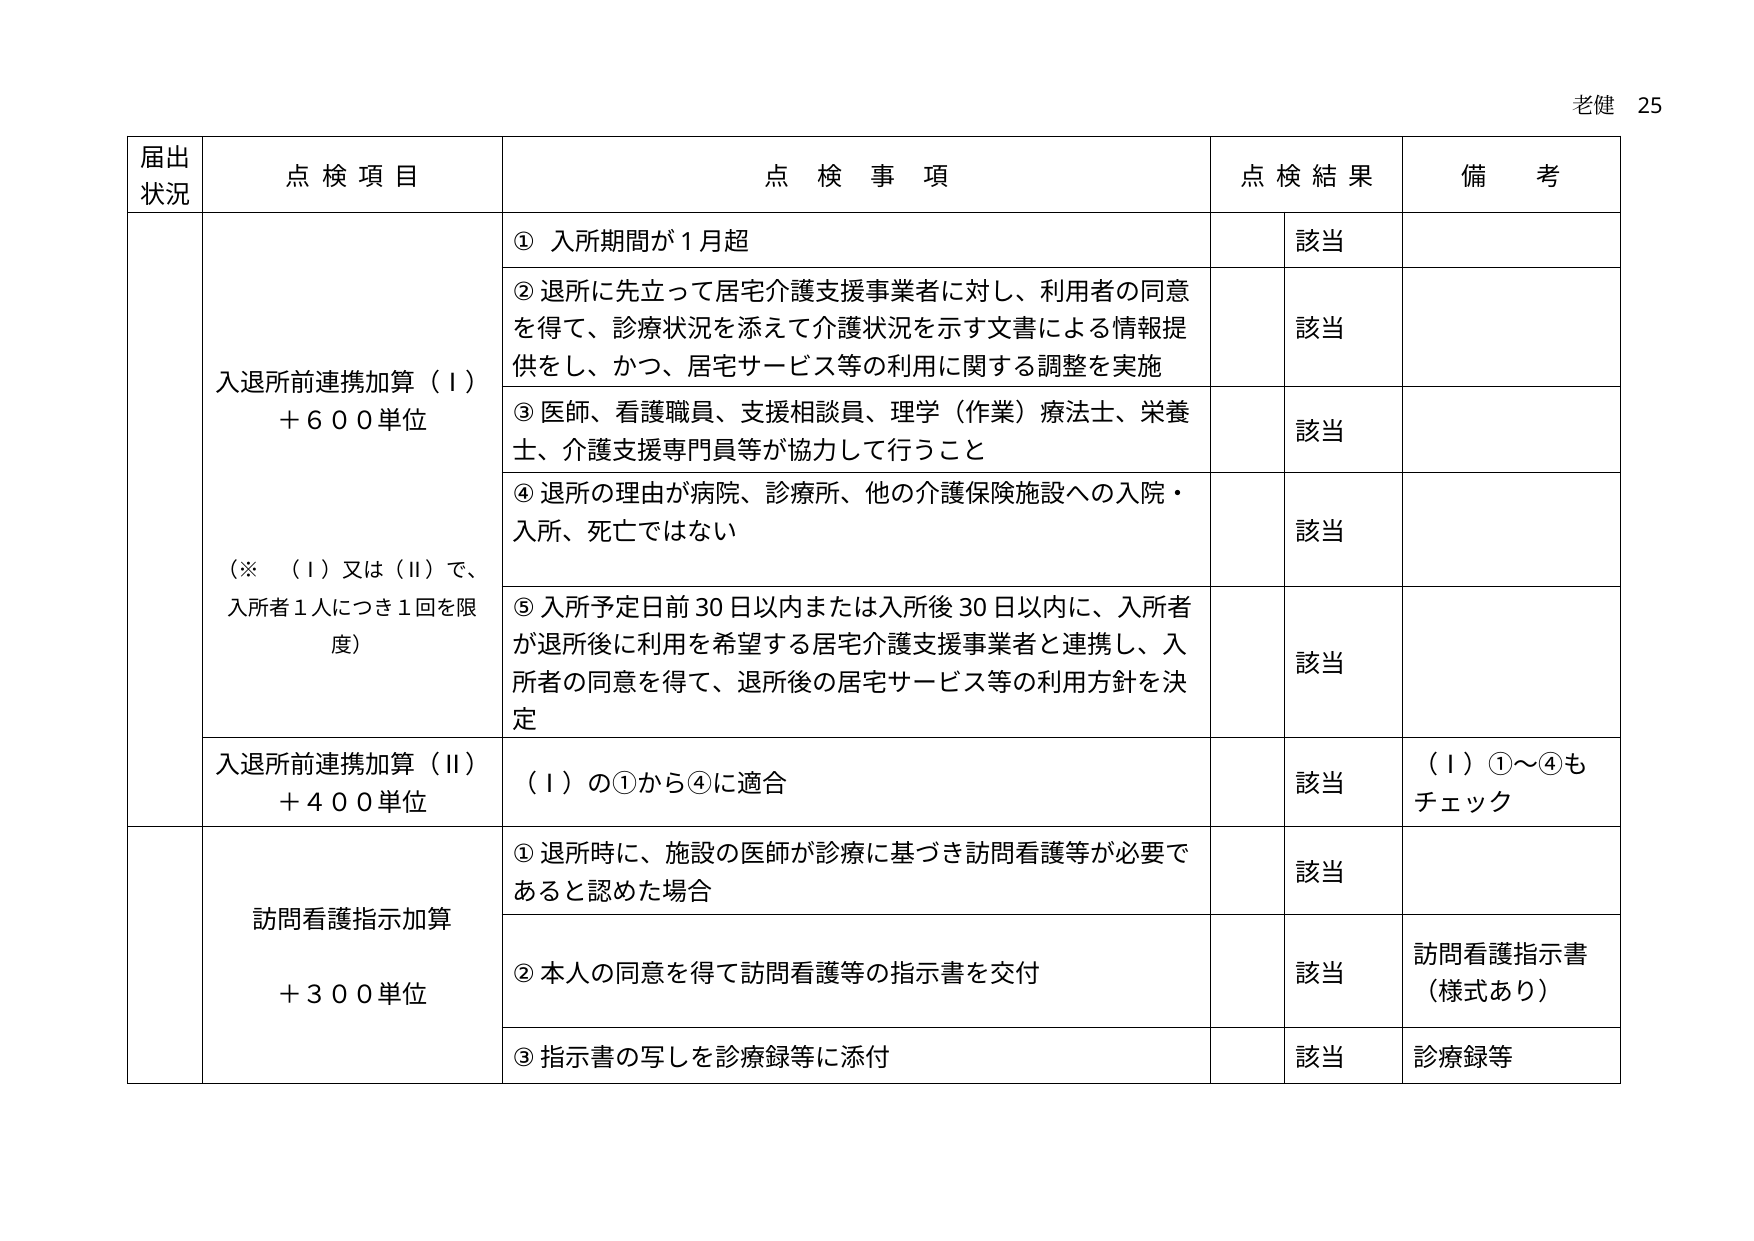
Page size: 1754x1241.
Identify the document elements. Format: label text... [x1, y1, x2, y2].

table_cell [1211, 213, 1284, 267]
table_cell 訪問看護指示加算 ＋３００単位 [203, 827, 502, 1083]
table_cell （Ⅰ）の①から④に適合 [503, 738, 1210, 826]
table_cell 該当 [1285, 738, 1402, 826]
table_cell 入退所前連携加算（Ⅱ） ＋４００単位 [203, 738, 502, 826]
table_header 点 検 項 目 [203, 137, 502, 212]
table_header 備 考 [1403, 137, 1620, 212]
table_cell 訪問看護指示書（様式あり） [1403, 915, 1620, 1027]
table_cell ⑤入所予定日前30日以内または入所後30日以内に、入所者が退所後に利用を希望する居宅介護支援事業者と連携し、入所者の同意を得て、退所後の居宅サービス等の利用方針を決定 [503, 587, 1210, 737]
table_cell [1403, 473, 1620, 586]
table_cell 該当 [1285, 827, 1402, 914]
table_cell [1211, 387, 1284, 472]
table_cell ③医師、看護職員、支援相談員、理学（作業）療法士、栄養士、介護支援専門員等が協力して行うこと [503, 387, 1210, 472]
table_cell [1211, 738, 1284, 826]
table_cell ④退所の理由が病院、診療所、他の介護保険施設への入院・入所、死亡ではない [503, 473, 1210, 586]
table_header 届出状況 [128, 137, 202, 212]
table_cell 入所期間が1月超 [503, 213, 1210, 267]
table_cell 入退所前連携加算（Ⅰ） ＋６００単位 （※ （Ⅰ）又は（Ⅱ）で、入所者１人につき１回を限度） [203, 213, 502, 737]
table_cell [1211, 473, 1284, 586]
table_cell 該当 [1285, 915, 1402, 1027]
table_cell 該当 [1285, 387, 1402, 472]
table_cell [1403, 213, 1620, 267]
table_cell [1211, 587, 1284, 737]
table_header 点 検 事 項 [503, 137, 1210, 212]
table_cell ②退所に先立って居宅介護支援事業者に対し、利用者の同意を得て、診療状況を添えて介護状況を示す文書による情報提供をし、かつ、居宅サービス等の利用に関する調整を実施 [503, 268, 1210, 386]
table_cell ③指示書の写しを診療録等に添付 [503, 1028, 1210, 1083]
table_cell [128, 213, 202, 826]
table_cell ②本人の同意を得て訪問看護等の指示書を交付 [503, 915, 1210, 1027]
table_cell 該当 [1285, 587, 1402, 737]
table_cell [1403, 827, 1620, 914]
table_cell [1403, 587, 1620, 737]
table_cell 該当 [1285, 268, 1402, 386]
table_cell [1211, 1028, 1284, 1083]
table_cell [1211, 915, 1284, 1027]
table_cell 診療録等 [1403, 1028, 1620, 1083]
table_header 点 検 結 果 [1211, 137, 1402, 212]
table_cell [128, 827, 202, 1083]
table_cell [1211, 827, 1284, 914]
table_cell 該当 [1285, 473, 1402, 586]
table_cell 該当 [1285, 1028, 1402, 1083]
table_cell （Ⅰ）①～④もチェック [1403, 738, 1620, 826]
table_cell [1403, 268, 1620, 386]
table_cell ①退所時に、施設の医師が診療に基づき訪問看護等が必要であると認めた場合 [503, 827, 1210, 914]
table_cell [1211, 268, 1284, 386]
table_cell [1403, 387, 1620, 472]
table_cell 該当 [1285, 213, 1402, 267]
